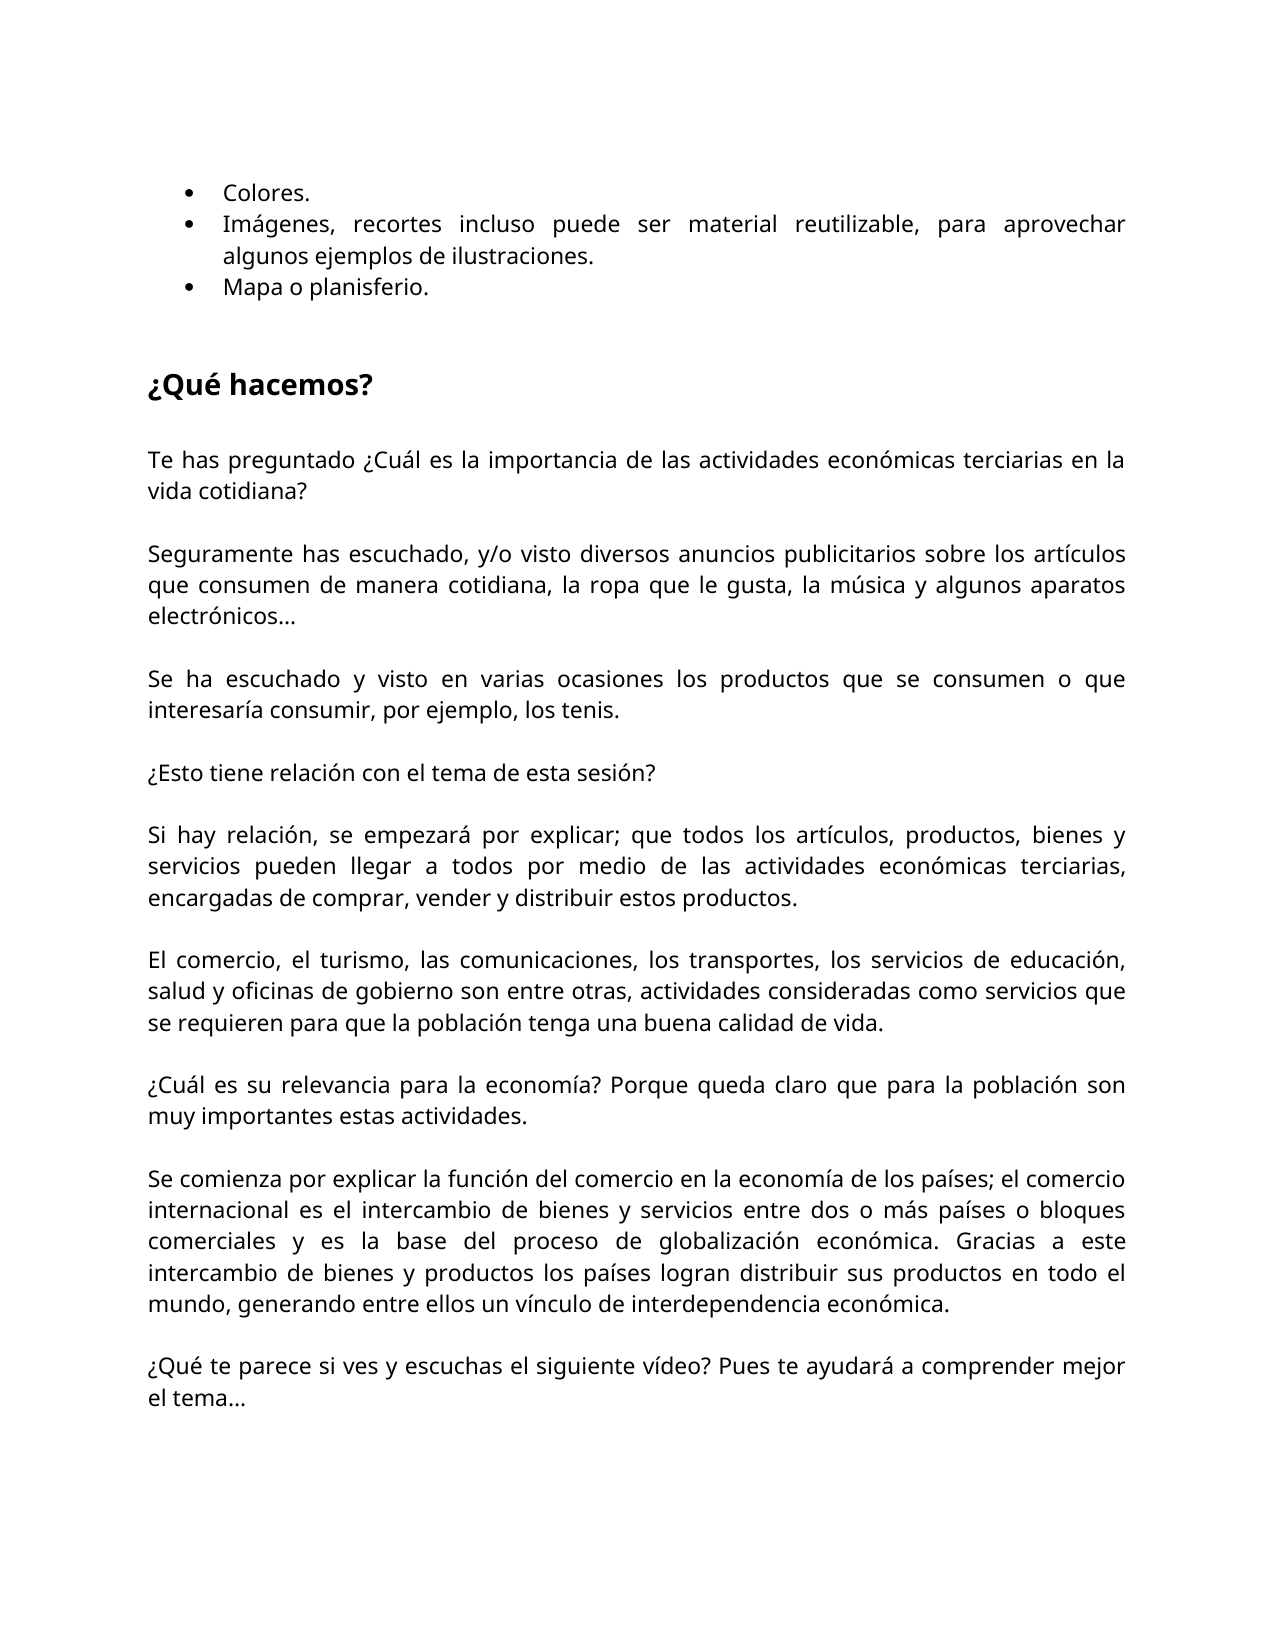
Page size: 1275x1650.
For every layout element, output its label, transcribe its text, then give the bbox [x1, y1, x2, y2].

text ¿Qué te parece si ves y escuchas el siguiente vídeo? Pues te ayudará a comprender mejor el tema… [148, 1350, 1127, 1413]
text Se ha escuchado y visto en varias ocasiones los productos que se consumen o que interesaría consumir, por ejemplo, los tenis. [148, 663, 1127, 725]
text El comercio, el turismo, las comunicaciones, los transportes, los servicios de educación, salud y oficinas de gobierno son entre otras, actividades consideradas como servicios que se requieren para que la población tenga una buena calidad de vida. [148, 944, 1127, 1038]
list Imágenes, recortes incluso puede ser material reutilizable, para aprovechar algunos ejemplos de ilustraciones. [185, 208, 1127, 271]
list Colores. [185, 177, 1127, 208]
text Se comienza por explicar la función del comercio en la economía de los países; el comercio internacional es el intercambio de bienes y servicios entre dos o más países o bloques comerciales y es la base del proceso de globalización económica. Gracias a este intercambio de bienes y productos los países logran distribuir sus productos en todo el mundo, generando entre ellos un vínculo de interdependencia económica. [148, 1163, 1127, 1319]
text ¿Cuál es su relevancia para la economía? Porque queda claro que para la población son muy importantes estas actividades. [148, 1069, 1127, 1132]
text ¿Qué hacemos? [148, 365, 1127, 404]
text Te has preguntado ¿Cuál es la importancia de las actividades económicas terciarias en la vida cotidiana? [148, 444, 1127, 507]
text Si hay relación, se empezará por explicar; que todos los artículos, productos, bienes y servicios pueden llegar a todos por medio de las actividades económicas terciarias, encargadas de comprar, vender y distribuir estos productos. [148, 819, 1127, 913]
text ¿Esto tiene relación con el tema de esta sesión? [148, 757, 1127, 788]
list Mapa o planisferio. [185, 271, 1127, 302]
text Seguramente has escuchado, y/o visto diversos anuncios publicitarios sobre los artículos que consumen de manera cotidiana, la ropa que le gusta, la música y algunos aparatos electrónicos… [148, 538, 1127, 632]
